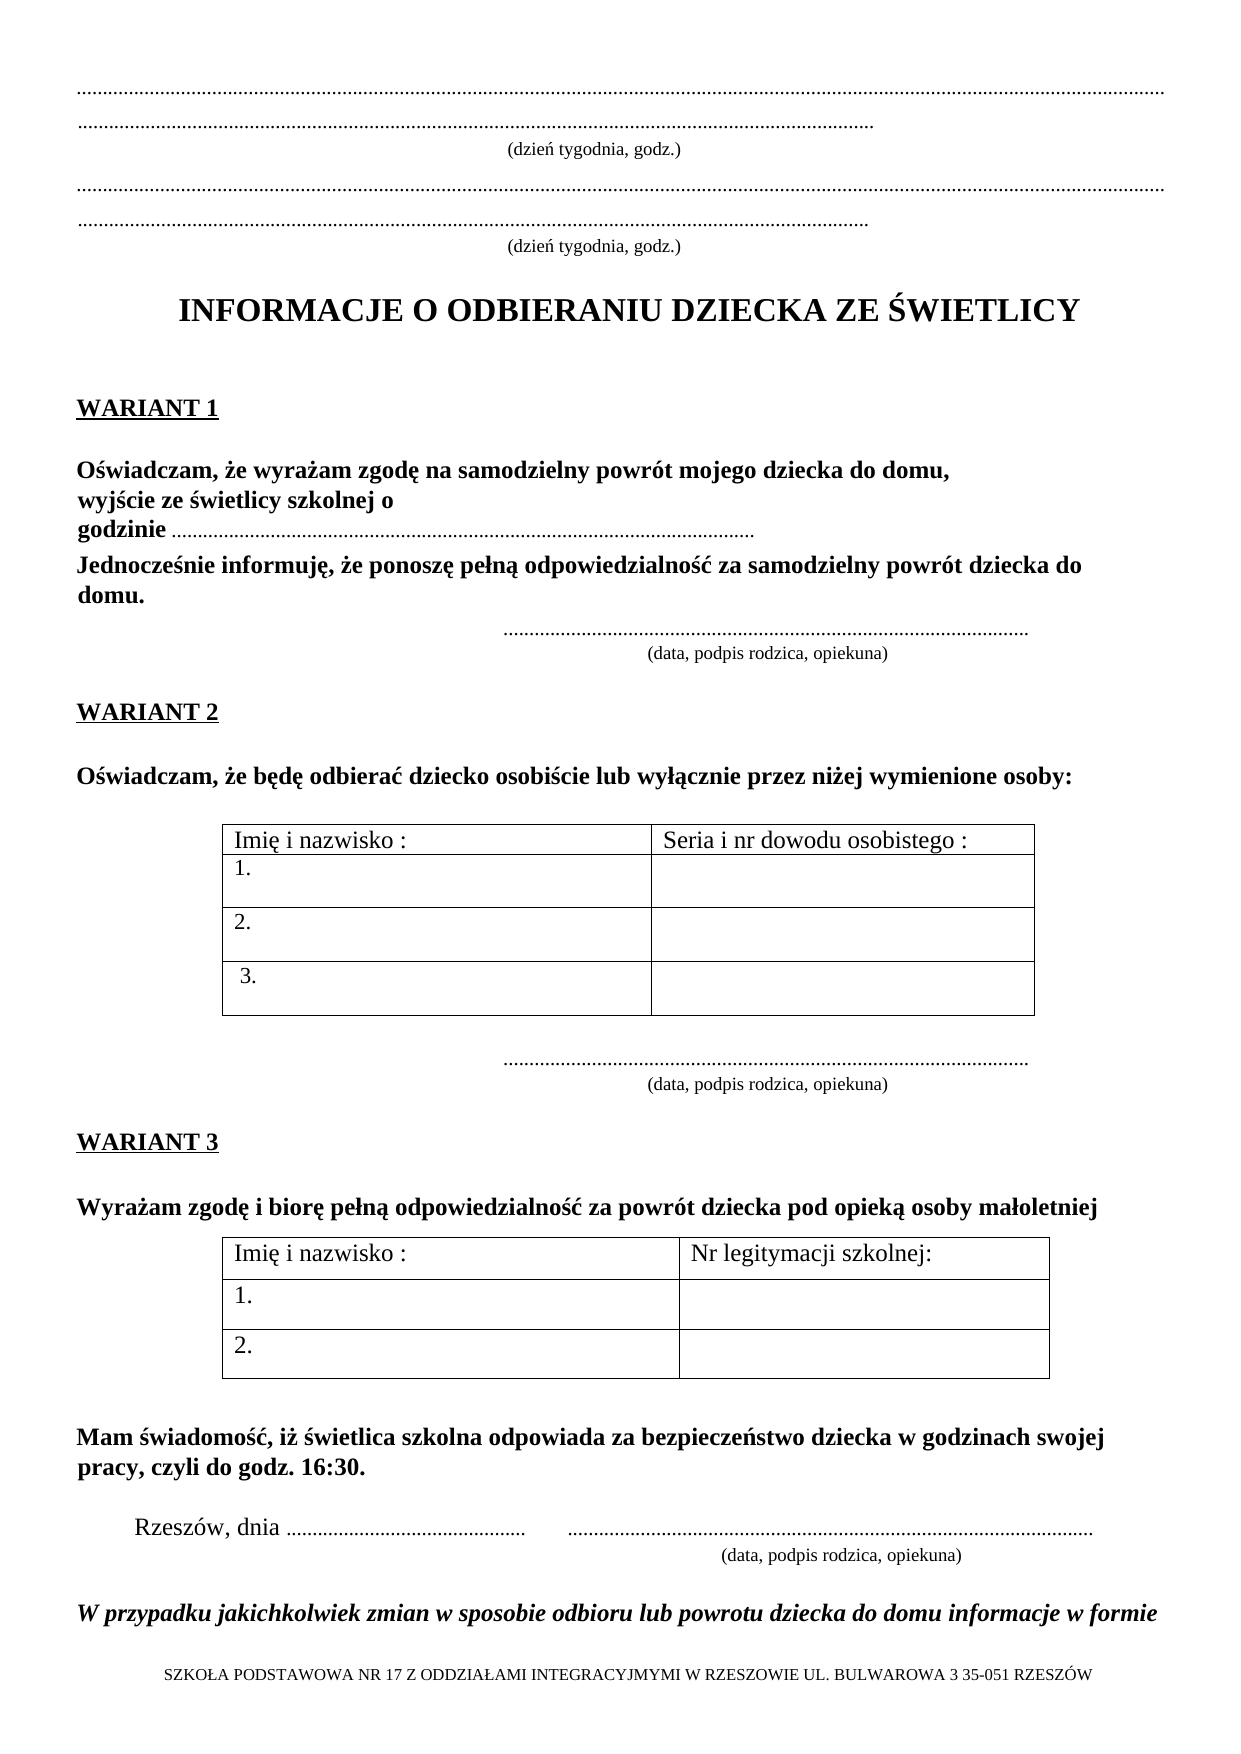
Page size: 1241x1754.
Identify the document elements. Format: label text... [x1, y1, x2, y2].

table_header Imię i nazwisko : [223, 825, 651, 853]
text (dzień tygodnia, godz.) [389, 138, 799, 159]
text (dzień tygodnia, godz.) [389, 235, 799, 256]
text Oświadczam, że będę odbierać dziecko osobiście lub wyłącznie przez niżej wymienione osoby: [76, 761, 1118, 790]
table_cell [680, 1280, 1049, 1329]
text INFORMACJE O ODBIERANIU DZIECKA ZE ŚWIETLICY [178, 290, 1165, 328]
table_cell [652, 962, 1034, 1015]
table_cell [652, 855, 1034, 907]
subtitle WARIANT 3 [76, 1127, 1165, 1156]
subtitle WARIANT 2 [76, 697, 1165, 726]
text (data, podpis rodzica, opiekuna) [75, 1544, 1165, 1565]
table_cell 1. [223, 855, 651, 907]
text Jednocześnie informuję, że ponoszę pełną odpowiedzialność za samodzielny powrót dziecka do domu. [76, 550, 1118, 609]
text Oświadczam, że wyrażam zgodę na samodzielny powrót mojego dziecka do domu, wyjście ze świetlicy szkolnej o godzinie ................................................................................................................ [76, 455, 1017, 543]
subtitle WARIANT 1 [76, 393, 1165, 422]
text ......................................................................................................................................................................................................................................................................................................................................................................... [76, 172, 1165, 232]
text W przypadku jakichkolwiek zmian w sposobie odbioru lub powrotu dziecka do domu informacje w formie [76, 1598, 1165, 1627]
table_cell 1. [223, 1280, 679, 1329]
text (data, podpis rodzica, opiekuna) [75, 1072, 1165, 1094]
text Mam świadomość, iż świetlica szkolna odpowiada za bezpieczeństwo dziecka w godzinach swojej pracy, czyli do godz. 16:30. [76, 1422, 1118, 1481]
text ..................................................................................................... [503, 1046, 1165, 1070]
text Wyrażam zgodę i biorę pełną odpowiedzialność za powrót dziecka pod opieką osoby małoletniej [76, 1192, 1118, 1220]
text .......................................................................................................................................................................................................................................................................................................................................................................... [76, 75, 1165, 135]
table_header Nr legitymacji szkolnej: [680, 1238, 1049, 1279]
text (data, podpis rodzica, opiekuna) [75, 642, 1165, 664]
table_cell 2. [223, 1330, 679, 1378]
text ..................................................................................................... [503, 616, 1165, 640]
text Rzeszów, dnia .............................................. ..................................................................................................... [134, 1512, 1165, 1541]
table_header Imię i nazwisko : [223, 1238, 679, 1279]
table_cell 2. [223, 908, 651, 961]
table_cell 3. [223, 962, 651, 1015]
table_cell [680, 1330, 1049, 1378]
table_cell [652, 908, 1034, 961]
table_header Seria i nr dowodu osobistego : [652, 825, 1034, 853]
